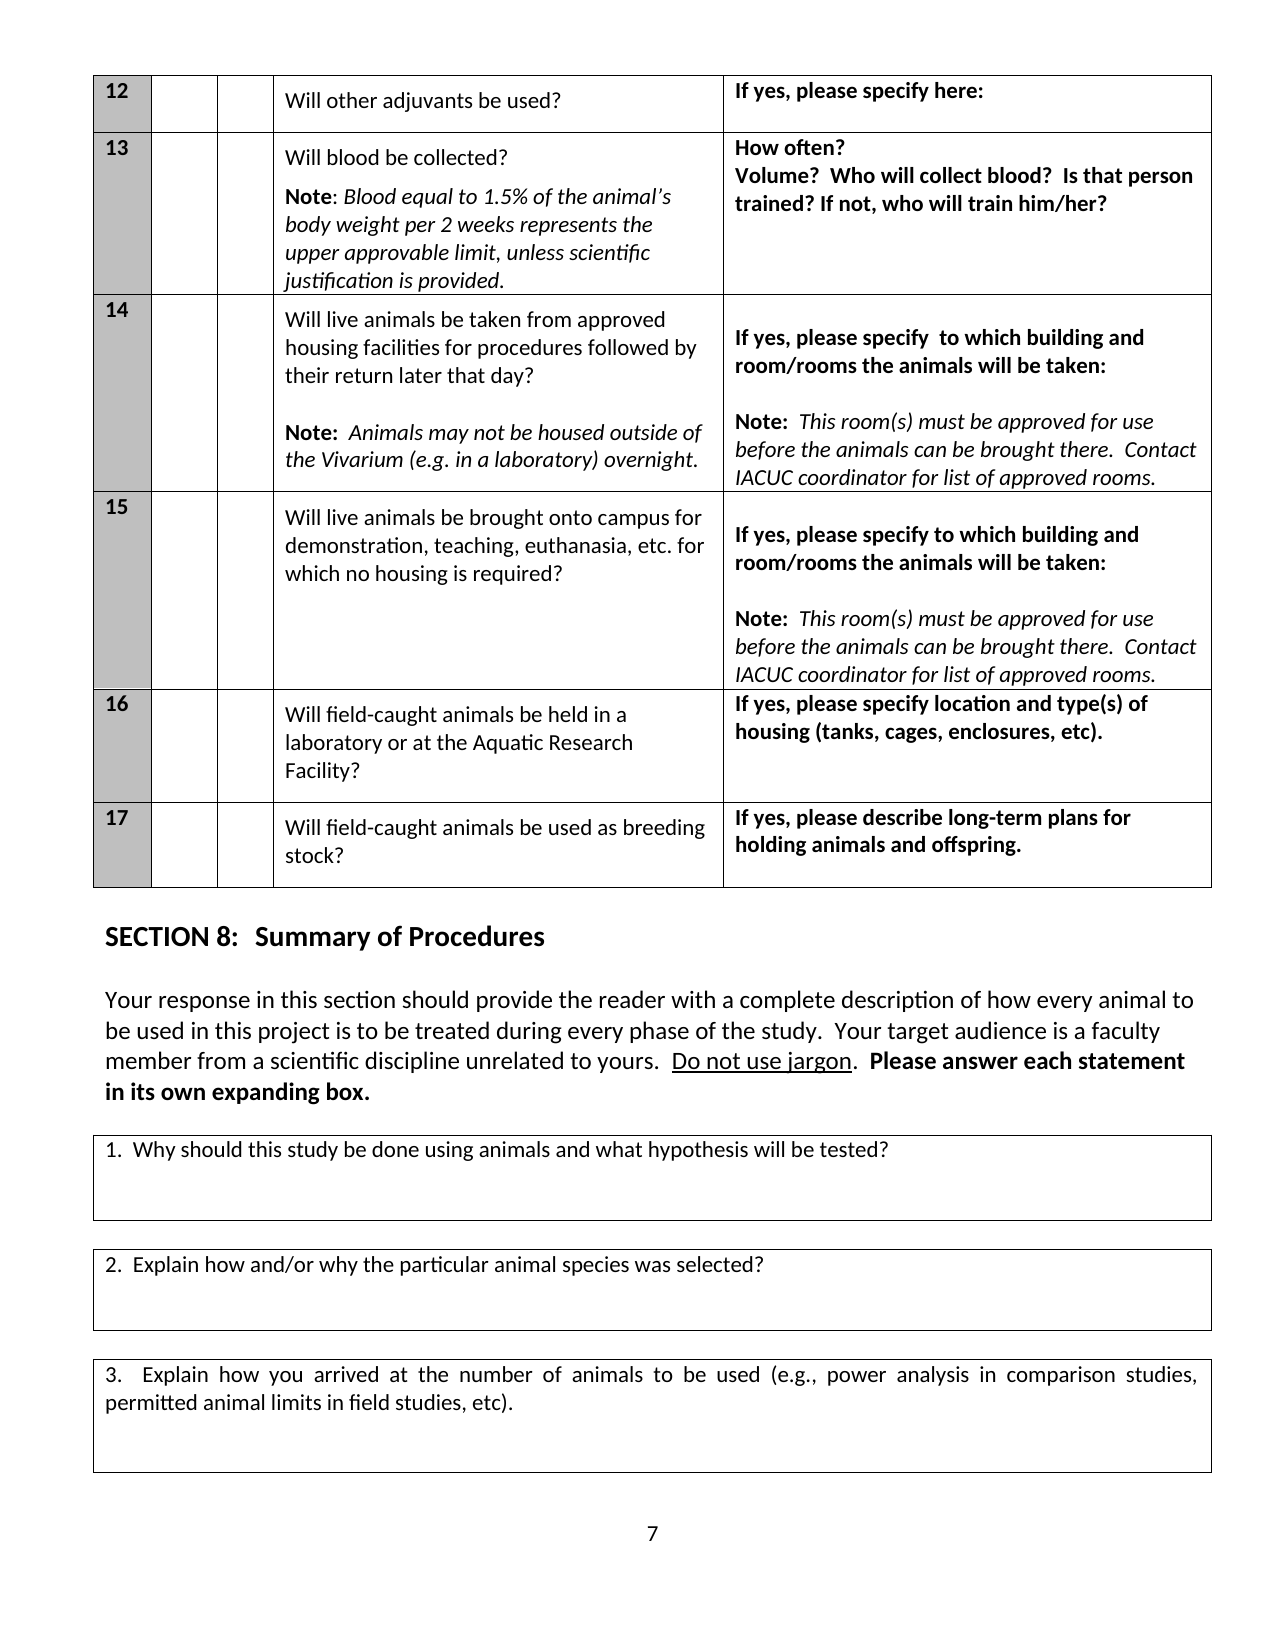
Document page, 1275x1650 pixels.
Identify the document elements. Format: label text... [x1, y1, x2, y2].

table_cell [218, 492, 273, 688]
table_cell 17 [94, 803, 151, 887]
text SECTION 8: Summary of Procedures [105, 918, 1200, 954]
table_cell If yes, please specify to which building and room/rooms the animals will be taken: Note: This room(s) must be approved for use before the animals can be brought there. Contact IACUC coordinator for list of approved rooms. [724, 295, 1211, 491]
table_cell If yes, please specify location and type(s) of housing (tanks, cages, enclosures, etc). [724, 690, 1211, 802]
table_header 3. Explain how you arrived at the number of animals to be used (e.g., power analysis in comparison studies, permitted animal limits in field studies, etc). [94, 1360, 1211, 1472]
table_cell If yes, please describe long-term plans for holding animals and offspring. [724, 803, 1211, 887]
table_cell How often? Volume? Who will collect blood? Is that person trained? If not, who will train him/her? [724, 133, 1211, 294]
table_cell Will field-caught animals be used as breeding stock? [274, 803, 723, 887]
table_cell 12 [94, 76, 151, 132]
table_cell [218, 803, 273, 887]
table_cell [152, 690, 217, 802]
table_cell Will live animals be taken from approved housing facilities for procedures followed by their return later that day? Note: Animals may not be housed outside of the Vivarium (e.g. in a laboratory) overnight. [274, 295, 723, 491]
table_cell 15 [94, 492, 151, 688]
table_cell 14 [94, 295, 151, 491]
table_cell [218, 295, 273, 491]
table_cell [152, 803, 217, 887]
table_cell [218, 133, 273, 294]
table_cell If yes, please specify to which building and room/rooms the animals will be taken: Note: This room(s) must be approved for use before the animals can be brought there. Contact IACUC coordinator for list of approved rooms. [724, 492, 1211, 688]
table_cell [152, 295, 217, 491]
table_cell [152, 133, 217, 294]
table_cell [218, 76, 273, 132]
table_cell 16 [94, 690, 151, 802]
table_header 1. Why should this study be done using animals and what hypothesis will be tested? [94, 1136, 1211, 1219]
table_cell Will field-caught animals be held in a laboratory or at the Aquatic Research Facility? [274, 690, 723, 802]
table_cell Will blood be collected? Note: Blood equal to 1.5% of the animal’s body weight per 2 weeks represents the upper approvable limit, unless scientific justification is provided. [274, 133, 723, 294]
table_cell [152, 76, 217, 132]
table_cell If yes, please specify here: [724, 76, 1211, 132]
table_header 2. Explain how and/or why the particular animal species was selected? [94, 1250, 1211, 1330]
table_cell Will other adjuvants be used? [274, 76, 723, 132]
text Your response in this section should provide the reader with a complete description of how every animal to be used in this project is to be treated during every phase of the study. Your target audience is a faculty member from a scientific discipline unrelated to yours. Do not use jargon. Please answer each statement in its own expanding box. [105, 984, 1200, 1106]
table_cell Will live animals be brought onto campus for demonstration, teaching, euthanasia, etc. for which no housing is required? [274, 492, 723, 688]
table_cell [152, 492, 217, 688]
table_cell 13 [94, 133, 151, 294]
table_cell [218, 690, 273, 802]
